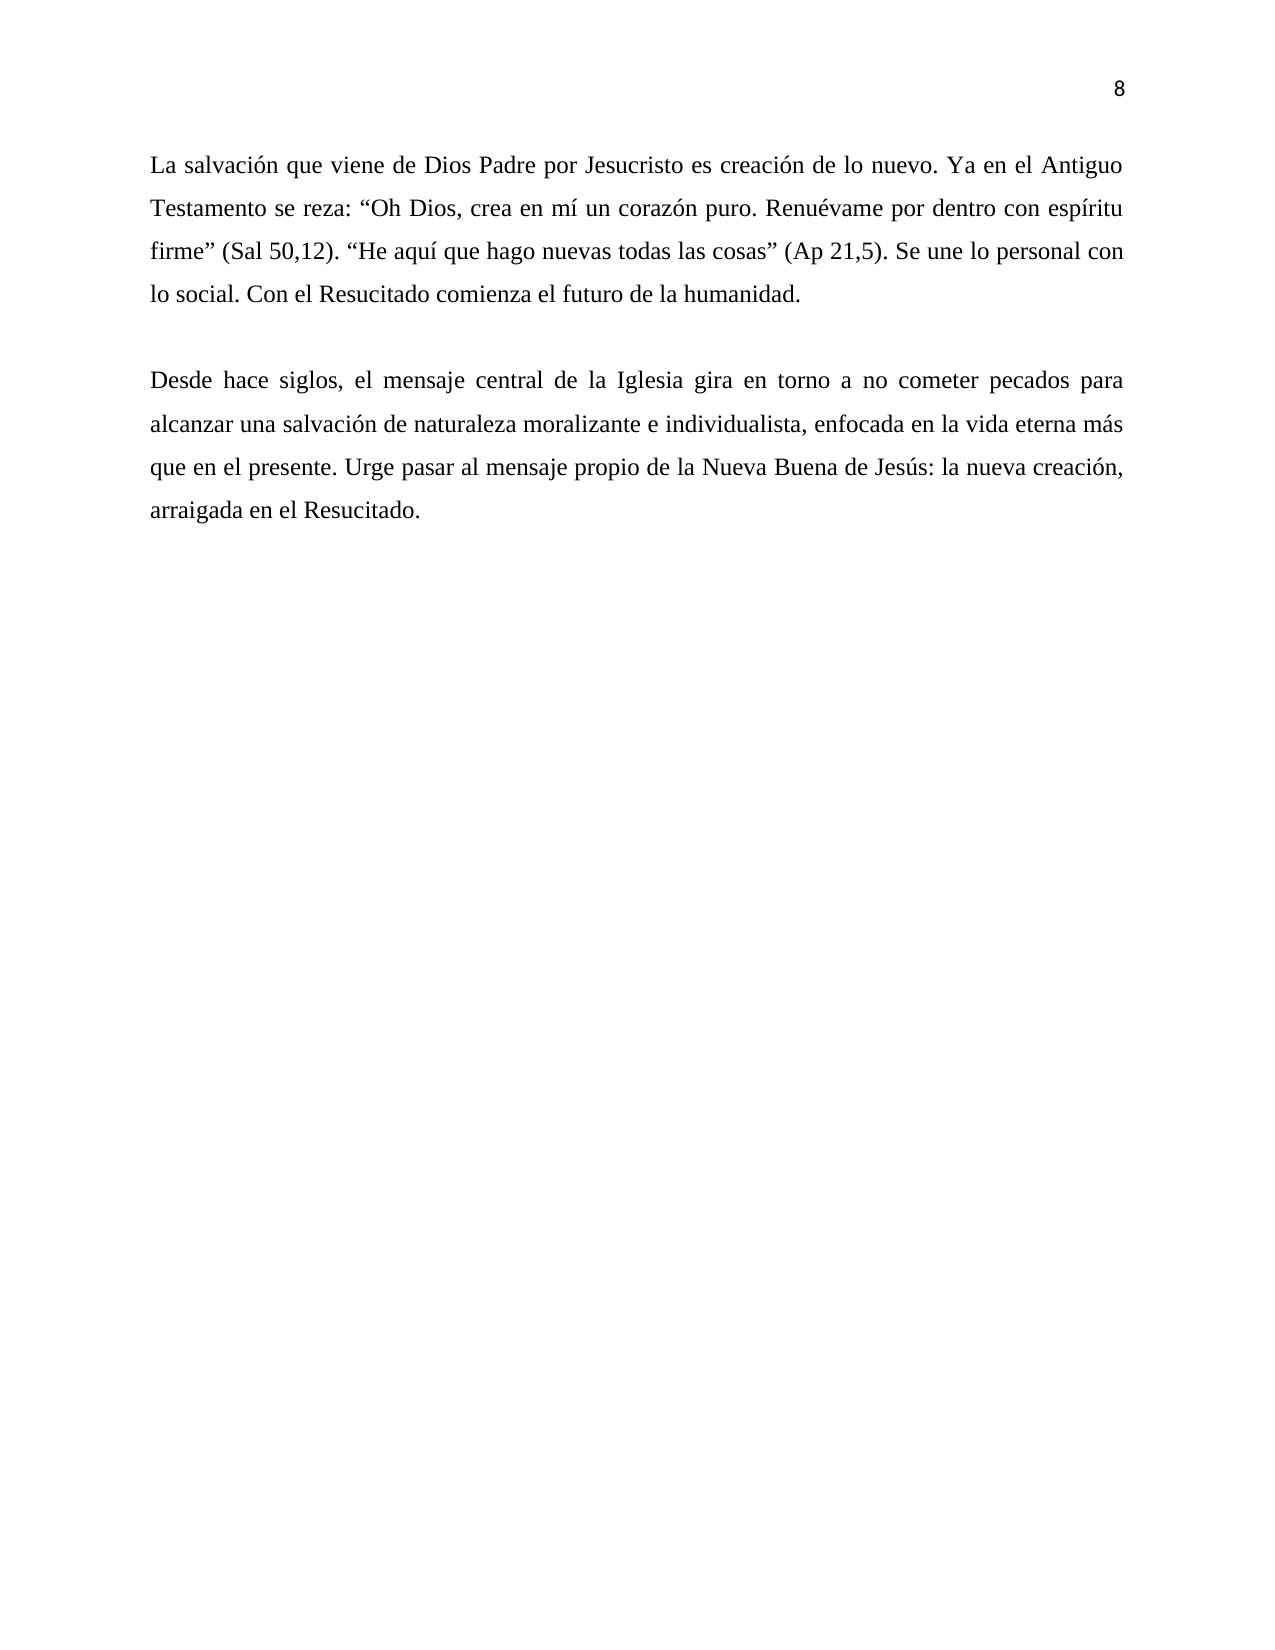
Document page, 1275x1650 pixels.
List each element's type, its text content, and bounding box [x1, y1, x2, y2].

text La salvación que viene de Dios Padre por Jesucristo es creación de lo nuevo. Ya en el Antiguo Testamento se reza: “Oh Dios, crea en mí un corazón puro. Renuévame por dentro con espíritu firme” (Sal 50,12). “He aquí que hago nuevas todas las cosas” (Ap 21,5). Se une lo personal con lo social. Con el Resucitado comienza el futuro de la humanidad. [150, 150, 1125, 308]
text Desde hace siglos, el mensaje central de la Iglesia gira en torno a no cometer pecados para alcanzar una salvación de naturaleza moralizante e individualista, enfocada en la vida eterna más que en el presente. Urge pasar al mensaje propio de la Nueva Buena de Jesús: la nueva creación, arraigada en el Resucitado. [150, 366, 1125, 524]
